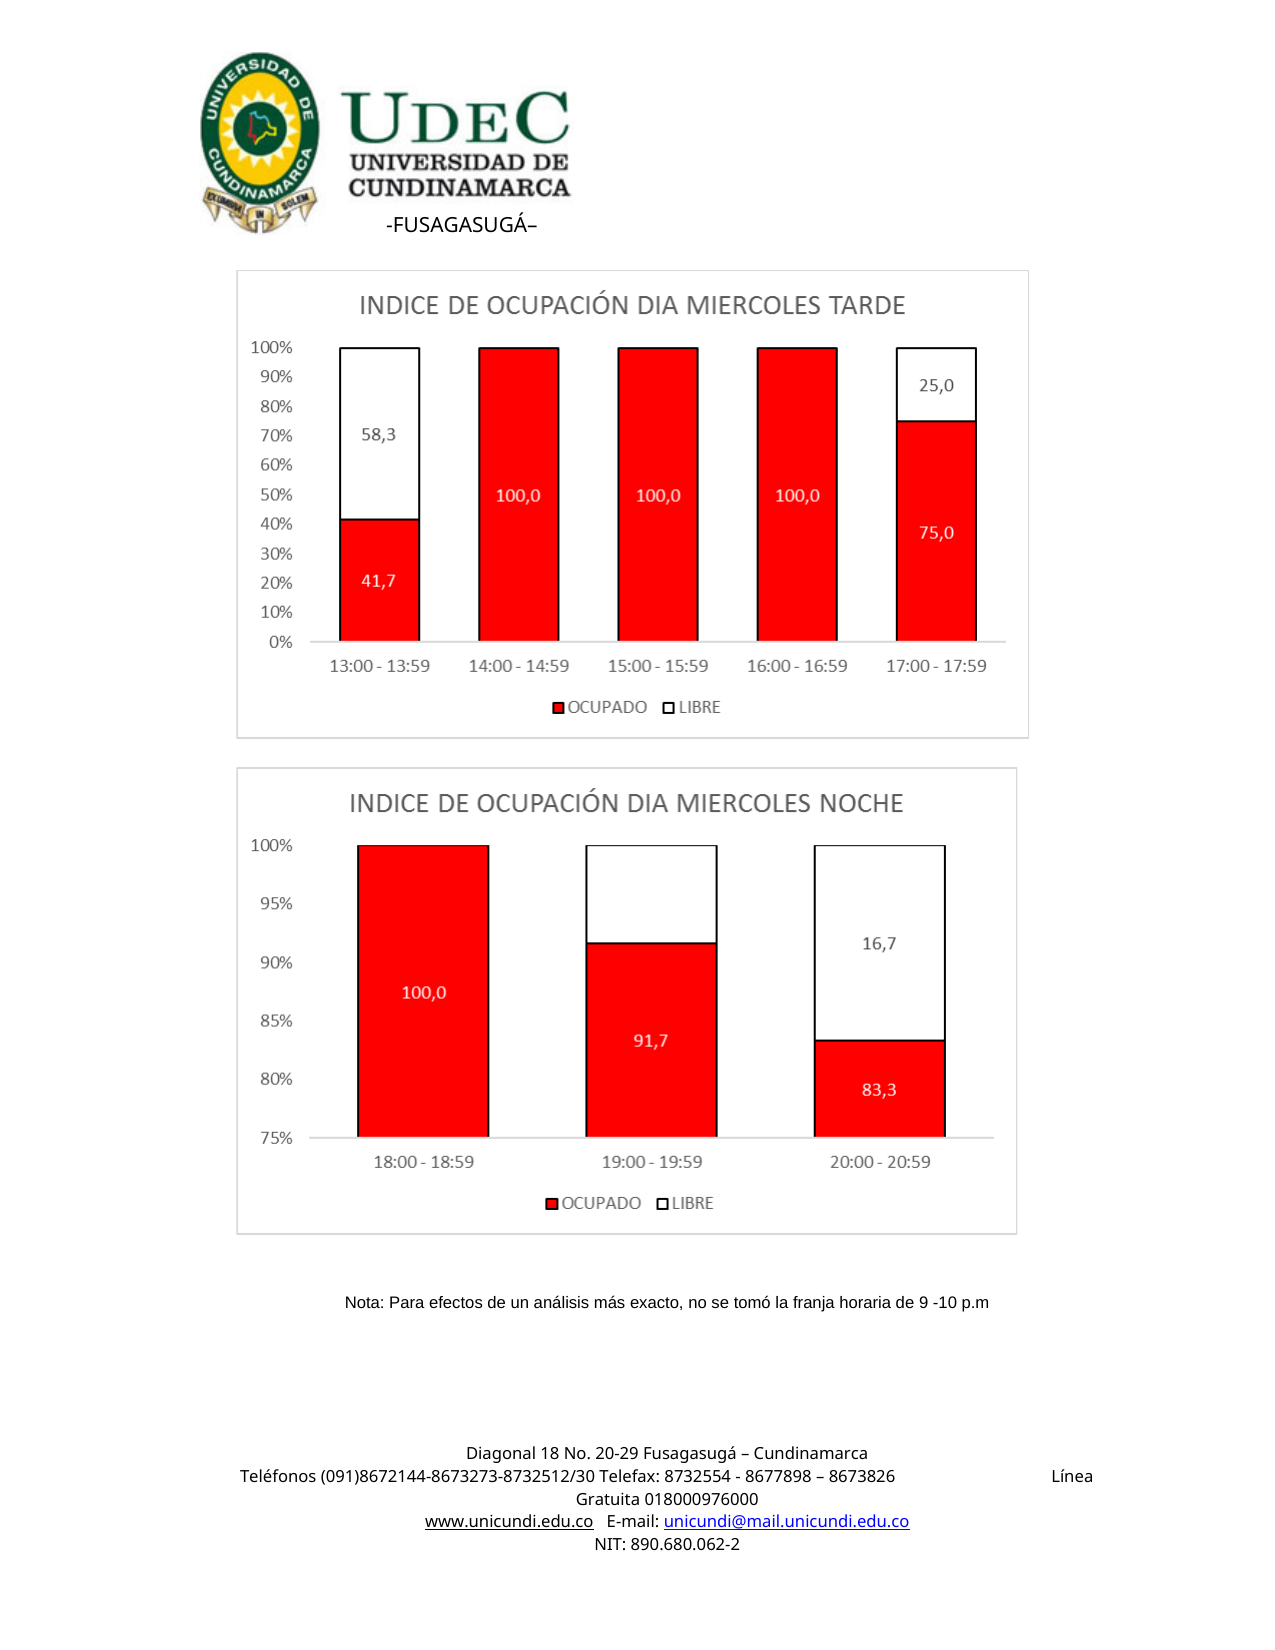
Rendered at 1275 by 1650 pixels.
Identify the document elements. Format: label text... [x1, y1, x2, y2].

picture [199, 51, 574, 236]
picture [236, 767, 1018, 1235]
text Nota: Para efectos de un análisis más exacto, no se tomó la franja horaria de 9 -10 p.m [236, 1292, 1098, 1312]
picture [236, 270, 1030, 739]
